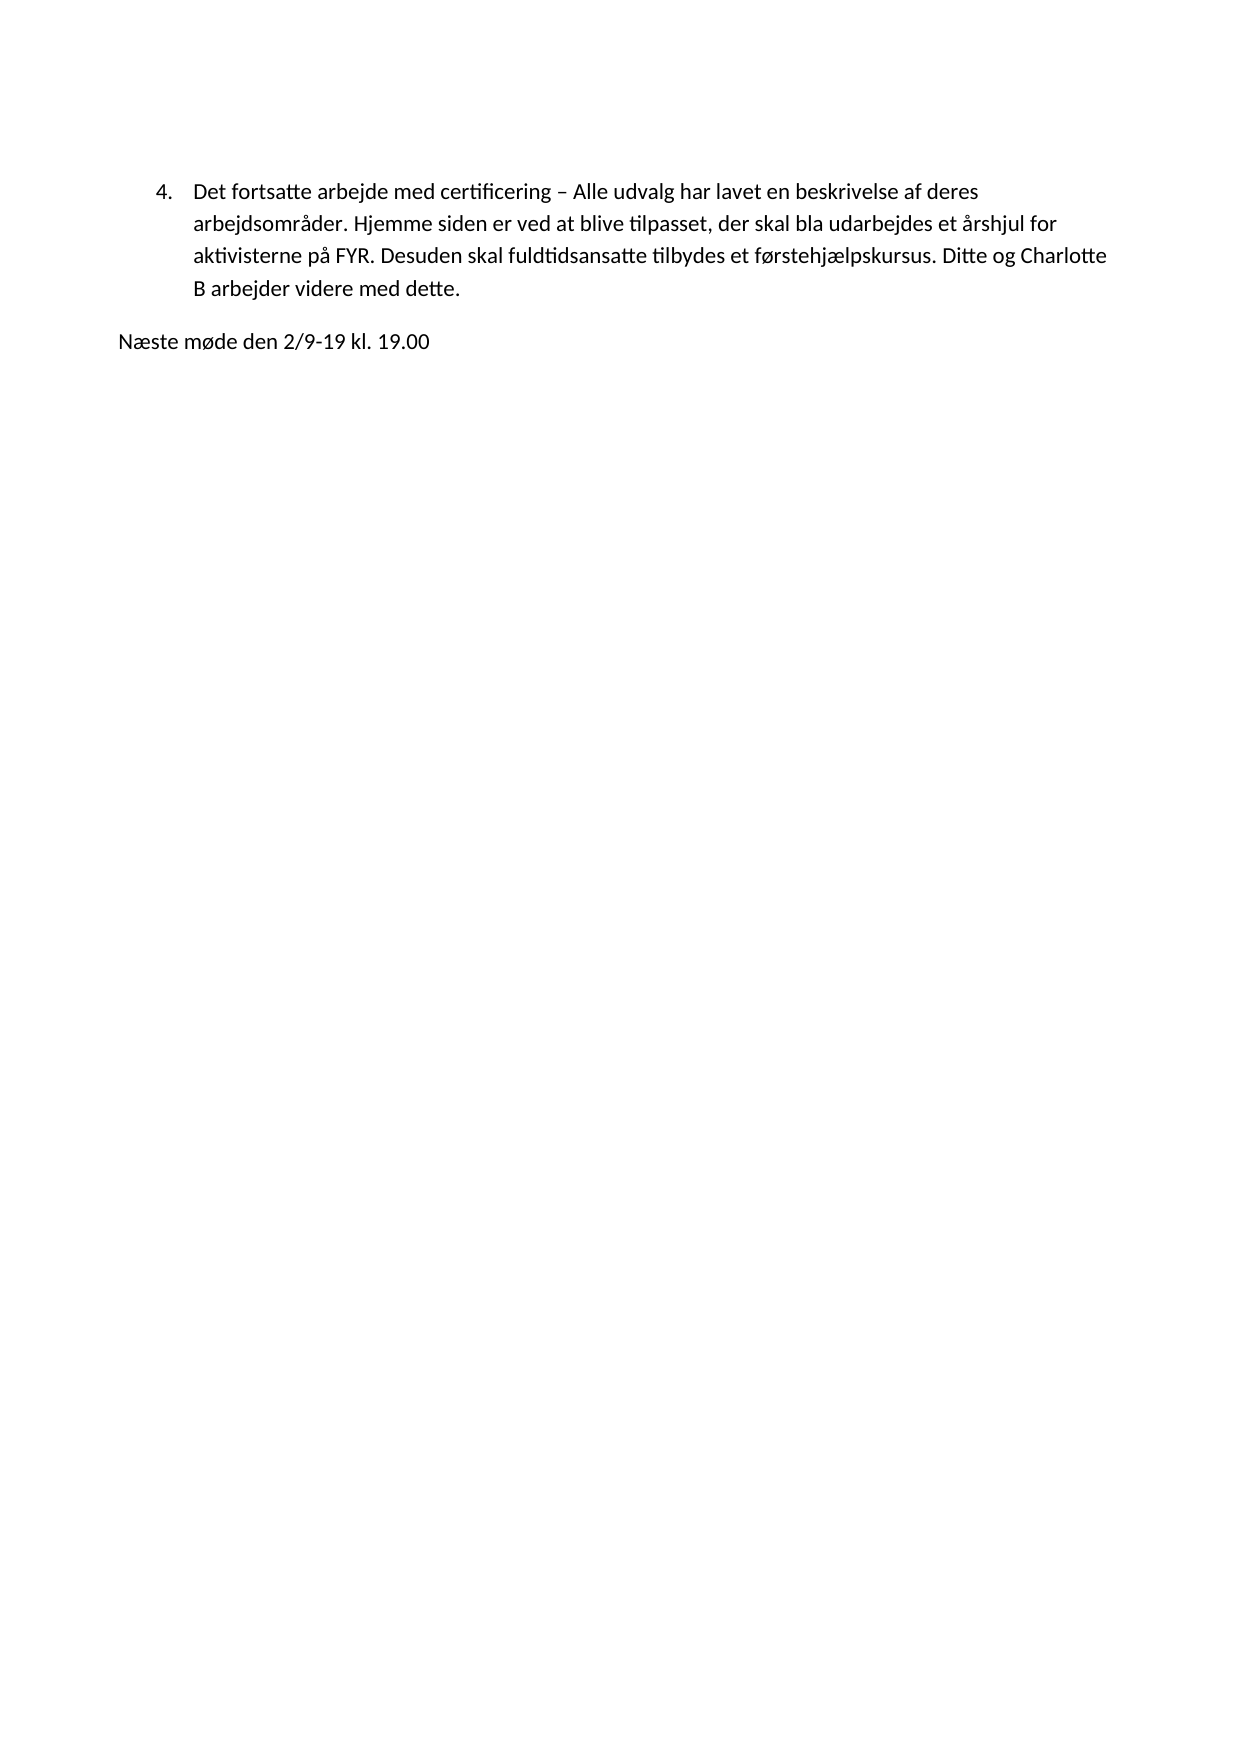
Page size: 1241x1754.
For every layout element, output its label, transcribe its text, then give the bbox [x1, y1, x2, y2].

list Det fortsatte arbejde med certificering – Alle udvalg har lavet en beskrivelse af deres arbejdsområder. Hjemme siden er ved at blive tilpasset, der skal bla udarbejdes et årshjul for aktivisterne på FYR. Desuden skal fuldtidsansatte tilbydes et førstehjælpskursus. Ditte og Charlotte B arbejder videre med dette. [156, 177, 1122, 302]
text Næste møde den 2/9-19 kl. 19.00 [118, 327, 1122, 355]
